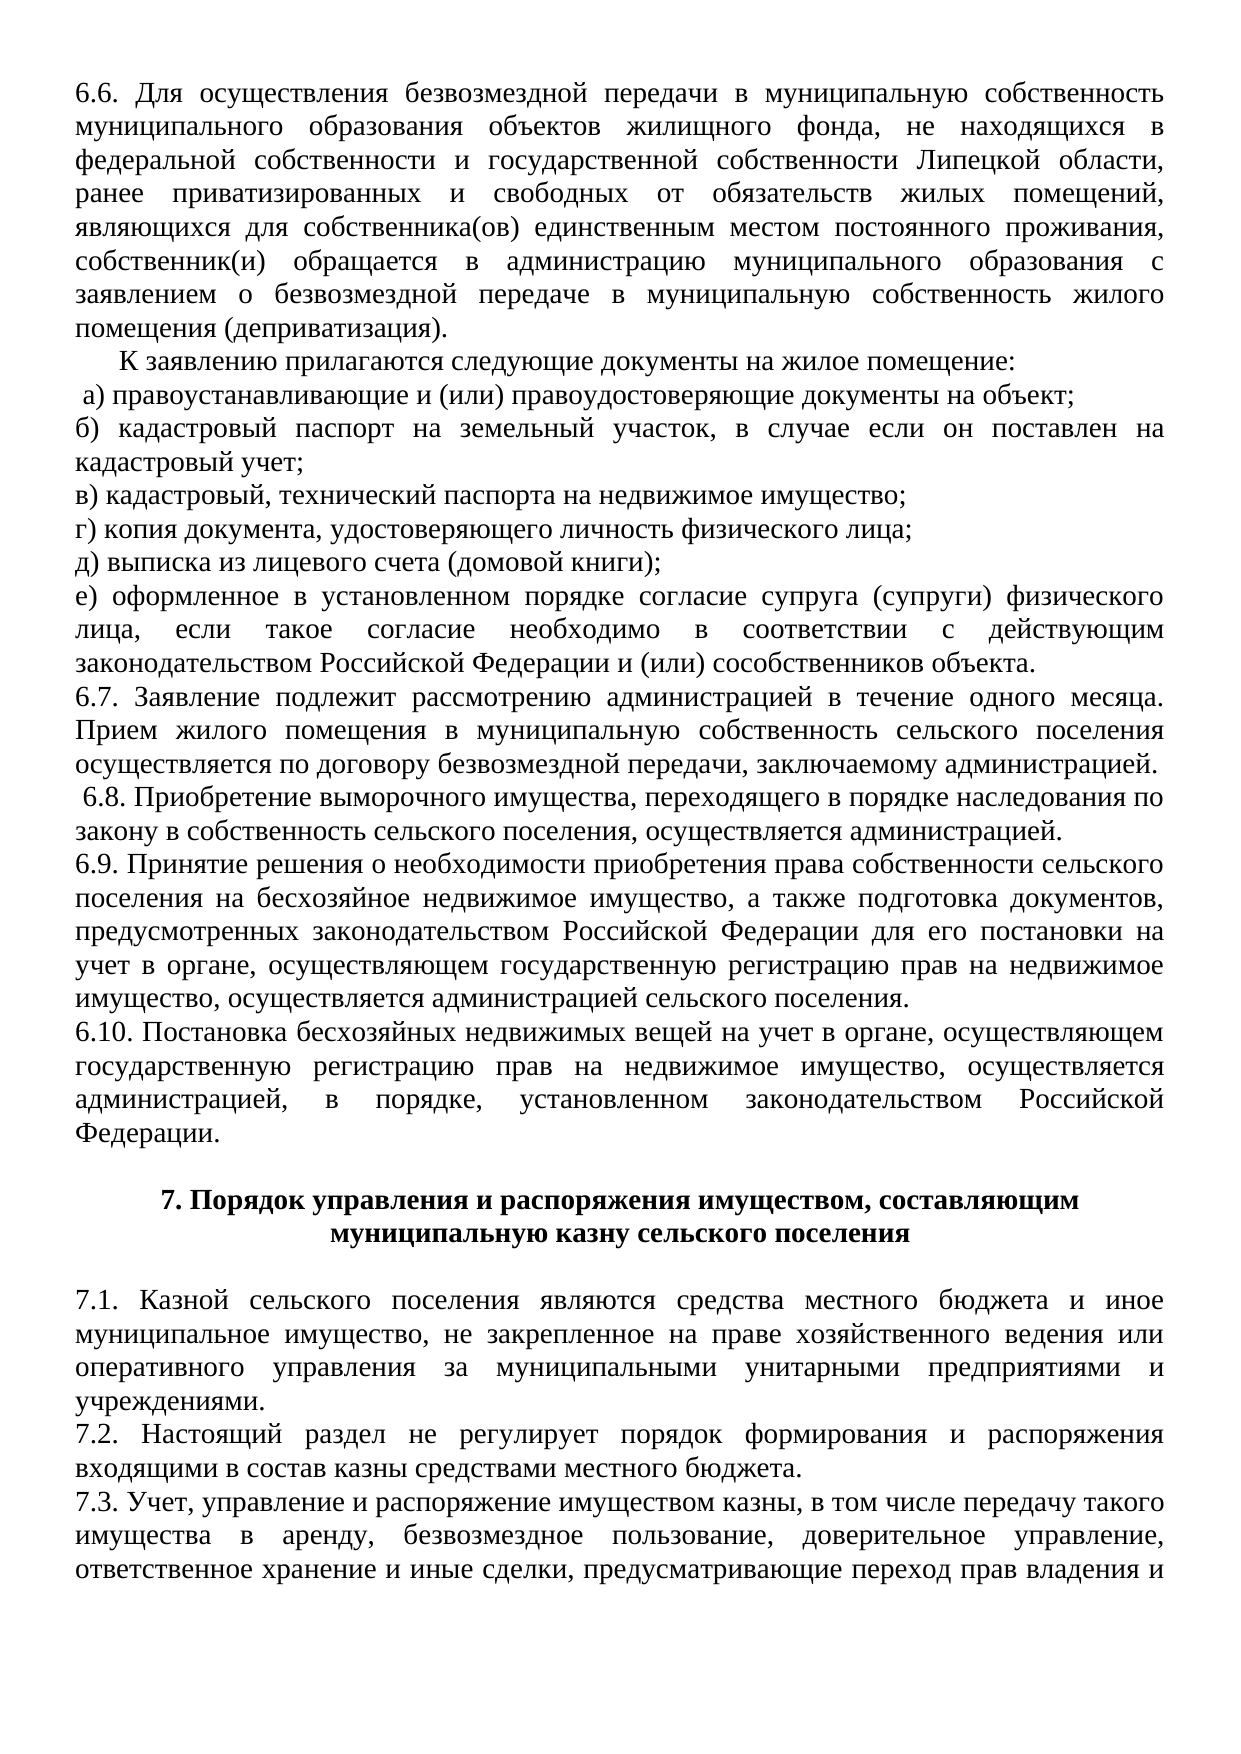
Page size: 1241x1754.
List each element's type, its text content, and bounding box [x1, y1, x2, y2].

text 6.7. Заявление подлежит рассмотрению администрацией в течение одного месяца. Прием жилого помещения в муниципальную собственность сельского поселения осуществляется по договору безвозмездной передачи, заключаемому администрацией. [75, 679, 1165, 779]
text а) правоустанавливающие и (или) правоудостоверяющие документы на объект; [75, 377, 1165, 410]
text б) кадастровый паспорт на земельный участок, в случае если он поставлен на кадастровый учет; [75, 410, 1165, 477]
text 6.10. Постановка бесхозяйных недвижимых вещей на учет в органе, осуществляющем государственную регистрацию прав на недвижимое имущество, осуществляется администрацией, в порядке, установленном законодательством Российской Федерации. [75, 1014, 1165, 1148]
text 6.9. Принятие решения о необходимости приобретения права собственности сельского поселения на бесхозяйное недвижимое имущество, а также подготовка документов, предусмотренных законодательством Российской Федерации для его постановки на учет в органе, осуществляющем государственную регистрацию прав на недвижимое имущество, осуществляется администрацией сельского поселения. [75, 846, 1165, 1014]
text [75, 1484, 1165, 1584]
text 7. Порядок управления и распоряжения имуществом, составляющим муниципальную казну сельского поселения [75, 1182, 1165, 1249]
text 6.6. Для осуществления безвозмездной передачи в муниципальную собственность муниципального образования объектов жилищного фонда, не находящихся в федеральной собственности и государственной собственности Липецкой области, ранее приватизированных и свободных от обязательств жилых помещений, являющихся для собственника(ов) единственным местом постоянного проживания, собственник(и) обращается в администрацию муниципального образования с заявлением о безвозмездной передаче в муниципальную собственность жилого помещения (деприватизация). [75, 75, 1165, 343]
text д) выписка из лицевого счета (домовой книги); [75, 544, 1165, 578]
text К заявлению прилагаются следующие документы на жилое помещение: [75, 343, 1165, 377]
text г) копия документа, удостоверяющего личность физического лица; [75, 511, 1165, 544]
text 7.2. Настоящий раздел не регулирует порядок формирования и распоряжения входящими в состав казны средствами местного бюджета. [75, 1417, 1165, 1484]
text 7.1. Казной сельского поселения являются средства местного бюджета и иное муниципальное имущество, не закрепленное на праве хозяйственного ведения или оперативного управления за муниципальными унитарными предприятиями и учреждениями. [75, 1282, 1165, 1417]
text е) оформленное в установленном порядке согласие супруга (супруги) физического лица, если такое согласие необходимо в соответствии с действующим законодательством Российской Федерации и (или) сособственников объекта. [75, 578, 1165, 679]
text 6.8. Приобретение выморочного имущества, переходящего в порядке наследования по закону в собственность сельского поселения, осуществляется администрацией. [75, 779, 1165, 846]
text в) кадастровый, технический паспорта на недвижимое имущество; [75, 477, 1165, 511]
